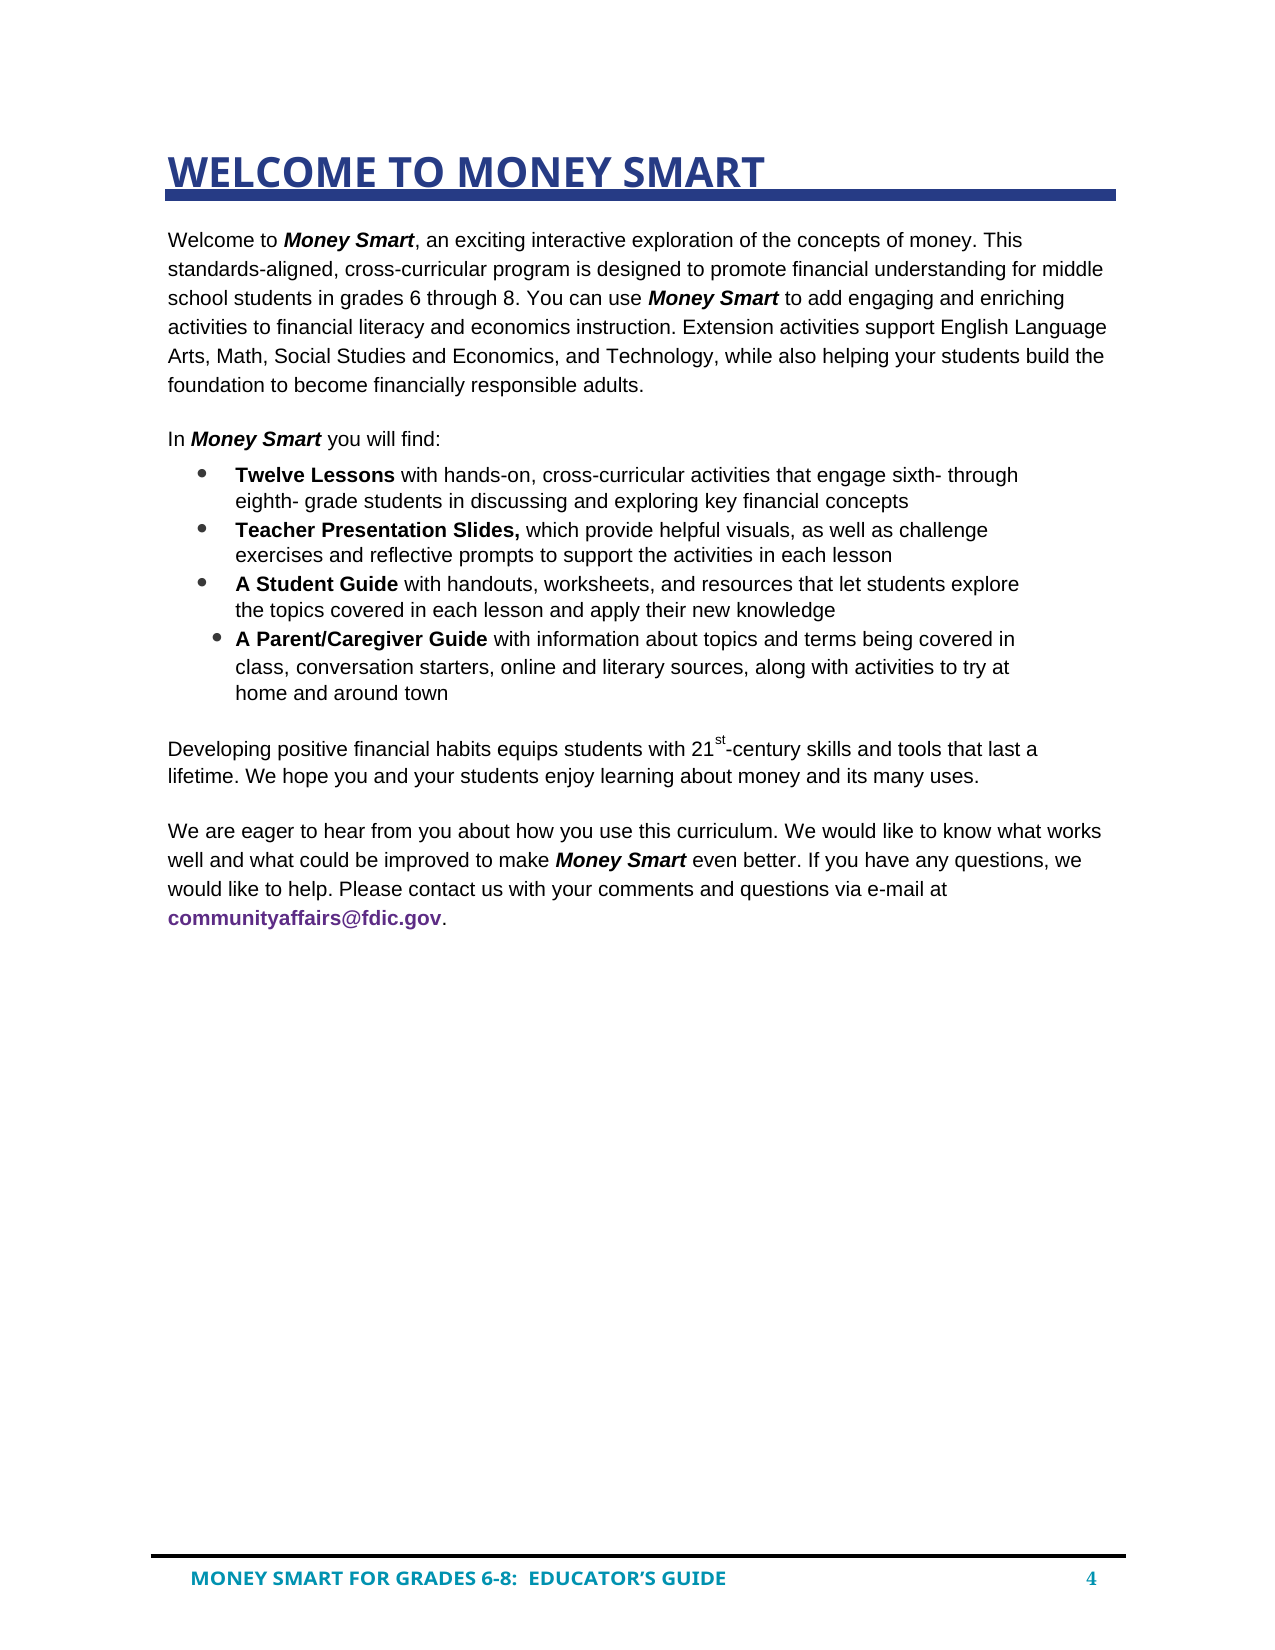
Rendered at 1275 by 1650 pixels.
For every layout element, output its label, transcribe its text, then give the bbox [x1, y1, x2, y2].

text In Money Smart you will find: [167, 427, 1102, 451]
text Welcome to Money Smart, an exciting interactive exploration of the concepts of money. This standards-aligned, cross-curricular program is designed to promote financial understanding for middle school students in grades 6 through 8. You can use Money Smart to add engaging and enriching activities to financial literacy and economics instruction. Extension activities support English Language Arts, Math, Social Studies and Economics, and Technology, while also helping your students build the foundation to become financially responsible adults. [168, 228, 1111, 397]
list A Student Guide with handouts, worksheets, and resources that let students explore the topics covered in each lesson and apply their new knowledge [198, 572, 1050, 622]
list Twelve Lessons with hands-on, cross-curricular activities that engage sixth- through eighth- grade students in discussing and exploring key financial concepts [198, 463, 1080, 512]
text WELCOME TO MONEY SMART [168, 144, 1102, 198]
list Teacher Presentation Slides, which provide helpful visuals, as well as challenge exercises and reflective prompts to support the activities in each lesson [198, 518, 1075, 567]
list A Parent/Caregiver Guide with information about topics and terms being covered in class, conversation starters, online and literary sources, along with activities to try at home and around town [213, 627, 1067, 705]
text Developing positive financial habits equips students with 21st-century skills and tools that last a lifetime. We hope you and your students enjoy learning about money and its many uses. [167, 732, 1102, 788]
text We are eager to hear from you about how you use this curriculum. We would like to know what works well and what could be improved to make Money Smart even better. If you have any questions, we would like to help. Please contact us with your comments and questions via e-mail at communityaffairs@fdic.gov. [168, 819, 1102, 929]
